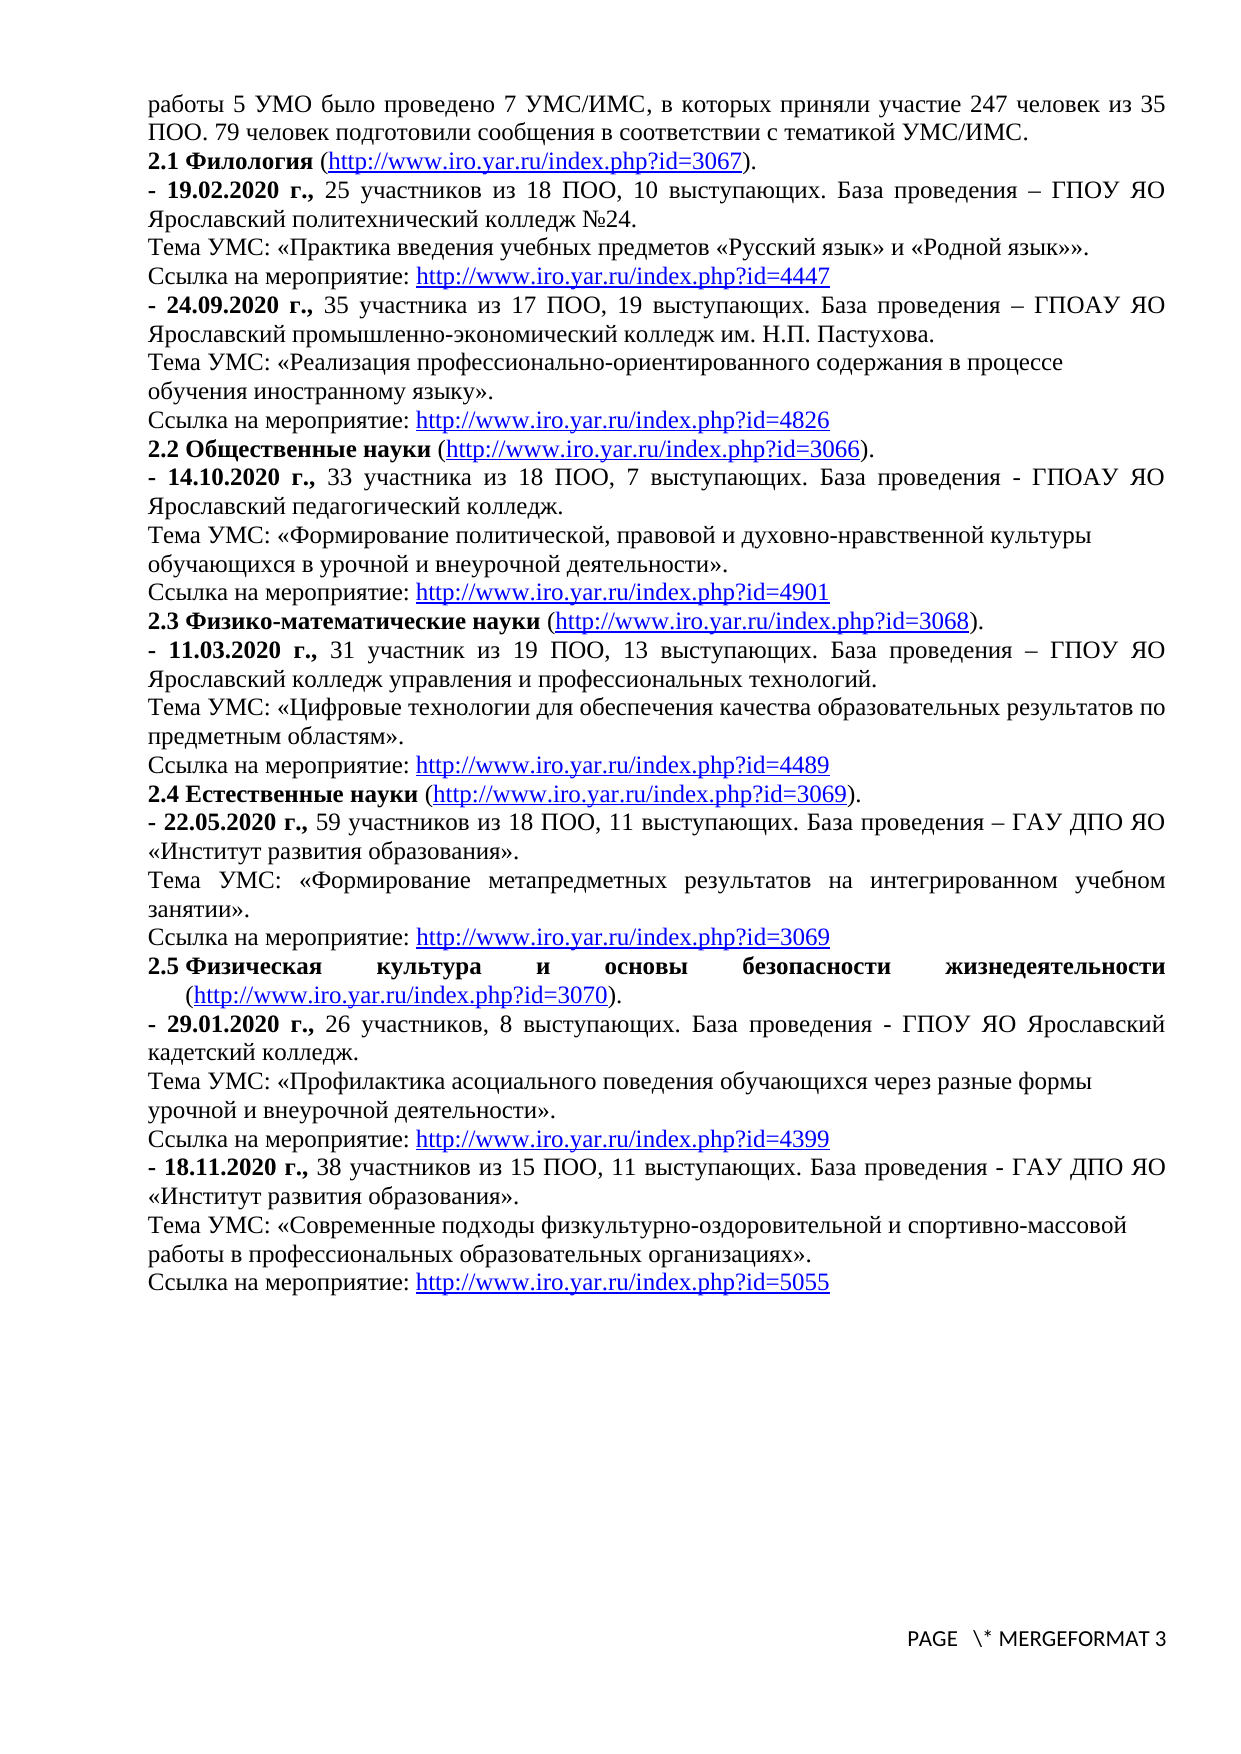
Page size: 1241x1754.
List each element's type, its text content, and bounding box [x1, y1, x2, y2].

text Тема УМС: «Практика введения учебных предметов «Русский язык» и «Родной язык»». [148, 232, 1167, 261]
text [148, 89, 1167, 146]
list Филология (http://www.iro.yar.ru/index.php?id=3067). [148, 146, 1167, 175]
text - 29.01.2020 г., 26 участников, 8 выступающих. База проведения - ГПОУ ЯО Ярославский кадетский колледж. [148, 1009, 1167, 1066]
text Тема УМС: «Профилактика асоциального поведения обучающихся через разные формы урочной и внеурочной деятельности». [148, 1066, 1167, 1124]
list Естественные науки (http://www.iro.yar.ru/index.php?id=3069). [148, 779, 1167, 807]
text Тема УМС: «Цифровые технологии для обеспечения качества образовательных результатов по предметным областям». [148, 692, 1167, 750]
text Ссылка на мероприятие: http://www.iro.yar.ru/index.php?id=5055 [148, 1267, 1167, 1296]
text Ссылка на мероприятие: http://www.iro.yar.ru/index.php?id=4447 [148, 261, 1167, 290]
list Общественные науки (http://www.iro.yar.ru/index.php?id=3066). [148, 434, 1167, 462]
text - 11.03.2020 г., 31 участник из 19 ПОО, 13 выступающих. База проведения – ГПОУ ЯО Ярославский колледж управления и профессиональных технологий. [148, 635, 1167, 692]
text Ссылка на мероприятие: http://www.iro.yar.ru/index.php?id=4489 [148, 750, 1167, 779]
text Тема УМС: «Современные подходы физкультурно-оздоровительной и спортивно-массовой работы в профессиональных образовательных организациях». [148, 1210, 1167, 1267]
text - 19.02.2020 г., 25 участников из 18 ПОО, 10 выступающих. База проведения – ГПОУ ЯО Ярославский политехнический колледж №24. [148, 175, 1167, 232]
text - 24.09.2020 г., 35 участника из 17 ПОО, 19 выступающих. База проведения – ГПОАУ ЯО Ярославский промышленно-экономический колледж им. Н.П. Пастухова. [148, 290, 1167, 347]
text Ссылка на мероприятие: http://www.iro.yar.ru/index.php?id=4399 [148, 1124, 1167, 1152]
text - 22.05.2020 г., 59 участников из 18 ПОО, 11 выступающих. База проведения – ГАУ ДПО ЯО «Институт развития образования». [148, 807, 1167, 865]
list Физико-математические науки (http://www.iro.yar.ru/index.php?id=3068). [148, 606, 1167, 635]
text Тема УМС: «Формирование политической, правовой и духовно-нравственной культуры обучающихся в урочной и внеурочной деятельности». [148, 520, 1167, 577]
text Тема УМС: «Формирование метапредметных результатов на интегрированном учебном занятии». [148, 865, 1167, 922]
text Ссылка на мероприятие: http://www.iro.yar.ru/index.php?id=3069 [148, 922, 1167, 951]
text Ссылка на мероприятие: http://www.iro.yar.ru/index.php?id=4826 [148, 405, 1167, 434]
text Тема УМС: «Реализация профессионально-ориентированного содержания в процессе обучения иностранному языку». [148, 347, 1167, 405]
list Физическая культура и основы безопасности жизнедеятельности (http://www.iro.yar.ru/index.php?id=3070). [148, 951, 1167, 1009]
text - 14.10.2020 г., 33 участника из 18 ПОО, 7 выступающих. База проведения - ГПОАУ ЯО Ярославский педагогический колледж. [148, 462, 1167, 520]
text Ссылка на мероприятие: http://www.iro.yar.ru/index.php?id=4901 [148, 577, 1167, 606]
text - 18.11.2020 г., 38 участников из 15 ПОО, 11 выступающих. База проведения - ГАУ ДПО ЯО «Институт развития образования». [148, 1152, 1167, 1210]
